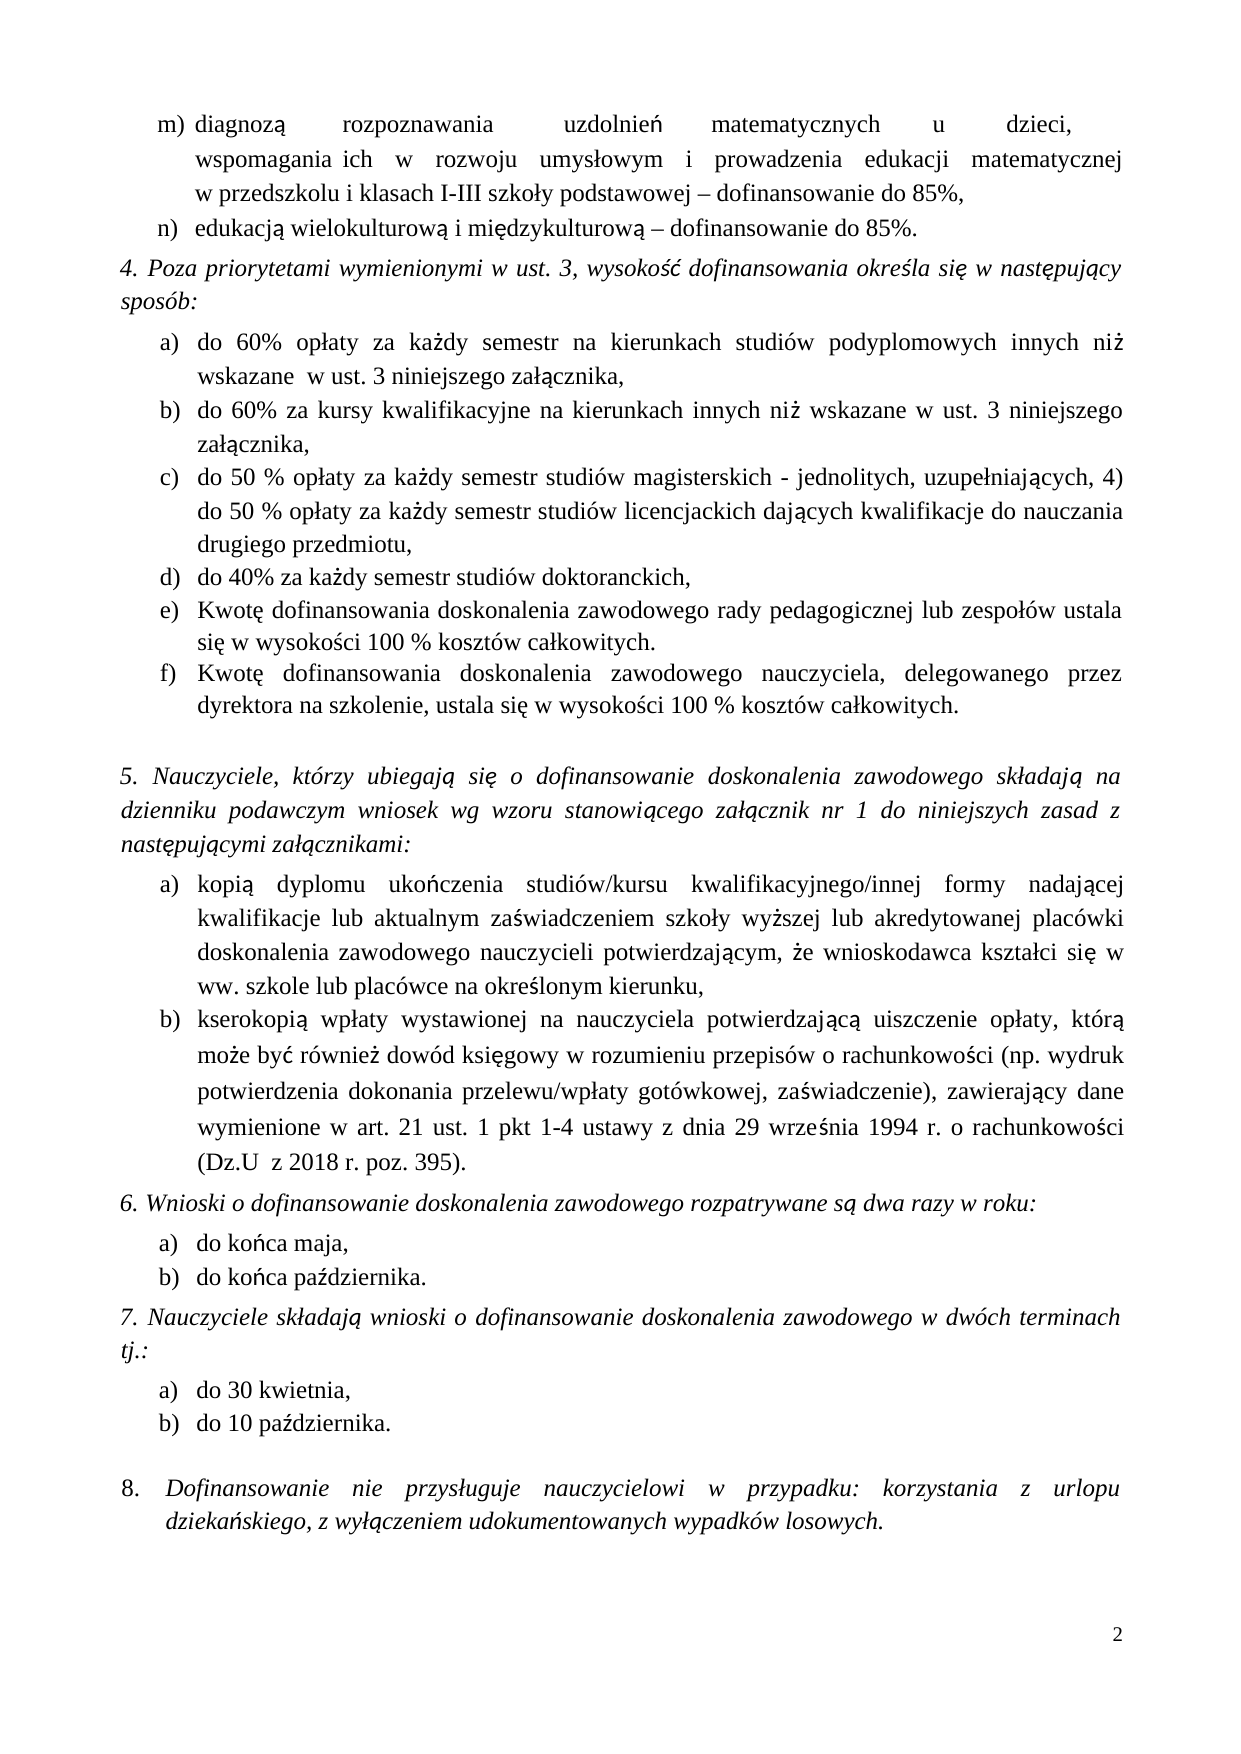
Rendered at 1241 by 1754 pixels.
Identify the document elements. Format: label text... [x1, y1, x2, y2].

list do 30 kwietnia, [158, 1375, 1123, 1404]
list Kwotę dofinansowania doskonalenia zawodowego nauczyciela, delegowanego przez dyrektora na szkolenie, ustala się w wysokości 100 % kosztów całkowitych. [159, 658, 1123, 719]
list do końca maja, [158, 1227, 1072, 1258]
list do 50 % opłaty za każdy semestr studiów magisterskich - jednolitych, uzupełniających, 4) do 50 % opłaty za każdy semestr studiów licencjackich dających kwalifikacje do nauczania drugiego przedmiotu, [159, 462, 1123, 558]
text 6. Wnioski o dofinansowanie doskonalenia zawodowego rozpatrywane są dwa razy w roku: [119, 1187, 1072, 1218]
text 7. Nauczyciele składają wnioski o dofinansowanie doskonalenia zawodowego w dwóch terminach tj.: [119, 1301, 1123, 1363]
list diagnozą rozpoznawania uzdolnień matematycznych u dzieci, wspomagania ich w rozwoju umysłowym i prowadzenia edukacji matematycznej w przedszkolu i klasach I-III szkoły podstawowej – dofinansowanie do 85%, [157, 109, 1123, 207]
list Dofinansowanie nie przysługuje nauczycielowi w przypadku: korzystania z urlopu dziekańskiego, z wyłączeniem udokumentowanych wypadków losowych. [121, 1473, 1123, 1536]
list do 60% za kursy kwalifikacyjne na kierunkach innych niż wskazane w ust. 3 niniejszego załącznika, [159, 394, 1123, 458]
list edukacją wielokulturową i międzykulturową – dofinansowanie do 85%. [157, 212, 1123, 242]
list do 40% za każdy semestr studiów doktoranckich, [159, 561, 1123, 591]
list kserokopią wpłaty wystawionej na nauczyciela potwierdzającą uiszczenie opłaty, którą może być również dowód księgowy w rozumieniu przepisów o rachunkowości (np. wydruk potwierdzenia dokonania przelewu/wpłaty gotówkowej, zaświadczenie), zawierający dane wymienione w art. 21 ust. 1 pkt 1-4 ustawy z dnia 29 września 1994 r. o rachunkowości (Dz.U z 2018 r. poz. 395). [159, 1004, 1124, 1176]
list Kwotę dofinansowania doskonalenia zawodowego rady pedagogicznej lub zespołów ustala się w wysokości 100 % kosztów całkowitych. [159, 595, 1123, 655]
text 4. Poza priorytetami wymienionymi w ust. 3, wysokość dofinansowania określa się w następujący sposób: [119, 252, 1123, 314]
list kopią dyplomu ukończenia studiów/kursu kwalifikacyjnego/innej formy nadającej kwalifikacje lub aktualnym zaświadczeniem szkoły wyższej lub akredytowanej placówki doskonalenia zawodowego nauczycieli potwierdzającym, że wnioskodawca kształci się w ww. szkole lub placówce na określonym kierunku, [159, 868, 1124, 1000]
list do 60% opłaty za każdy semestr na kierunkach studiów podyplomowych innych niż wskazane w ust. 3 niniejszego załącznika, [159, 326, 1123, 391]
list do 10 października. [158, 1407, 1123, 1437]
list do końca października. [158, 1261, 1123, 1292]
text 5. Nauczyciele, którzy ubiegają się o dofinansowanie doskonalenia zawodowego składają na dzienniku podawczym wniosek wg wzoru stanowiącego załącznik nr 1 do niniejszych zasad z następującymi załącznikami: [119, 760, 1123, 859]
